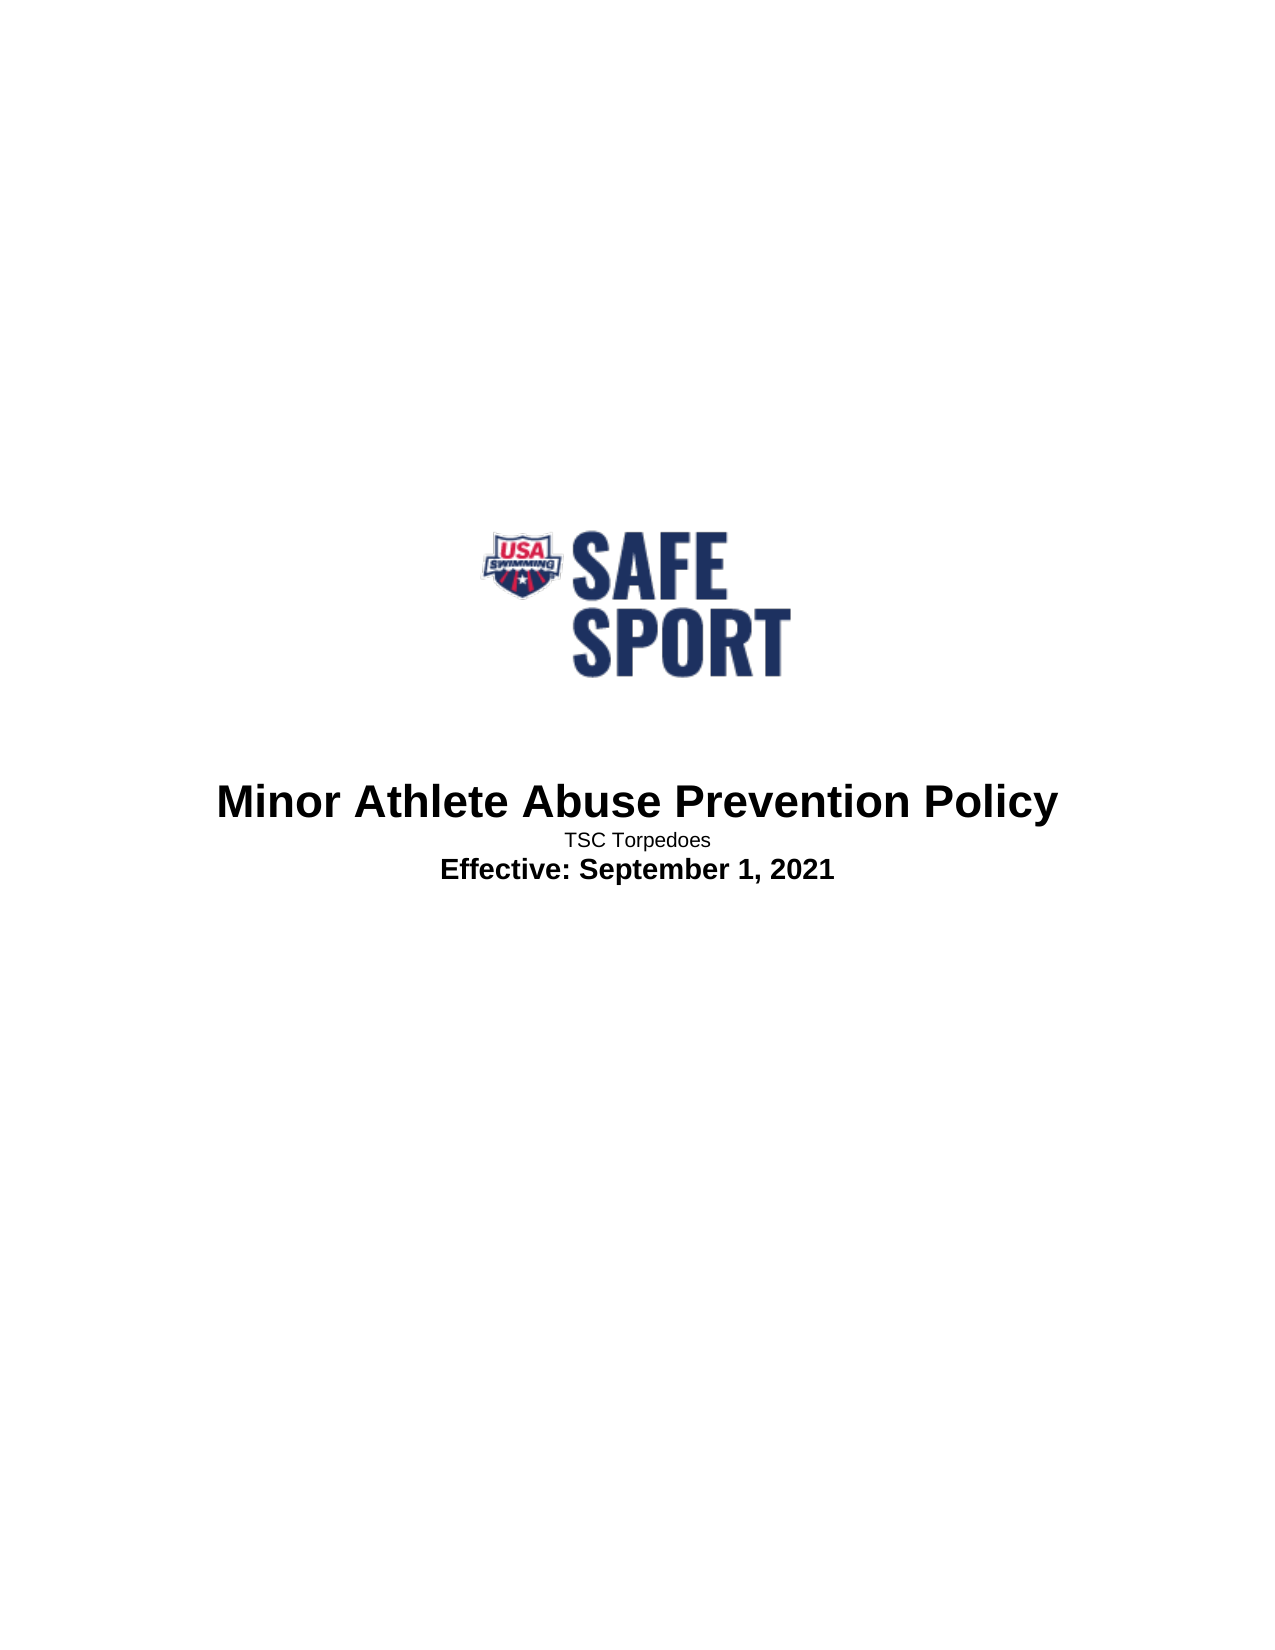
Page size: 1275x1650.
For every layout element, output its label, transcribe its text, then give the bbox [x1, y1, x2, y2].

text Effective: September 1, 2021 [150, 852, 1125, 885]
picture [356, 437, 919, 775]
text Minor Athlete Abuse Prevention Policy [150, 775, 1125, 828]
